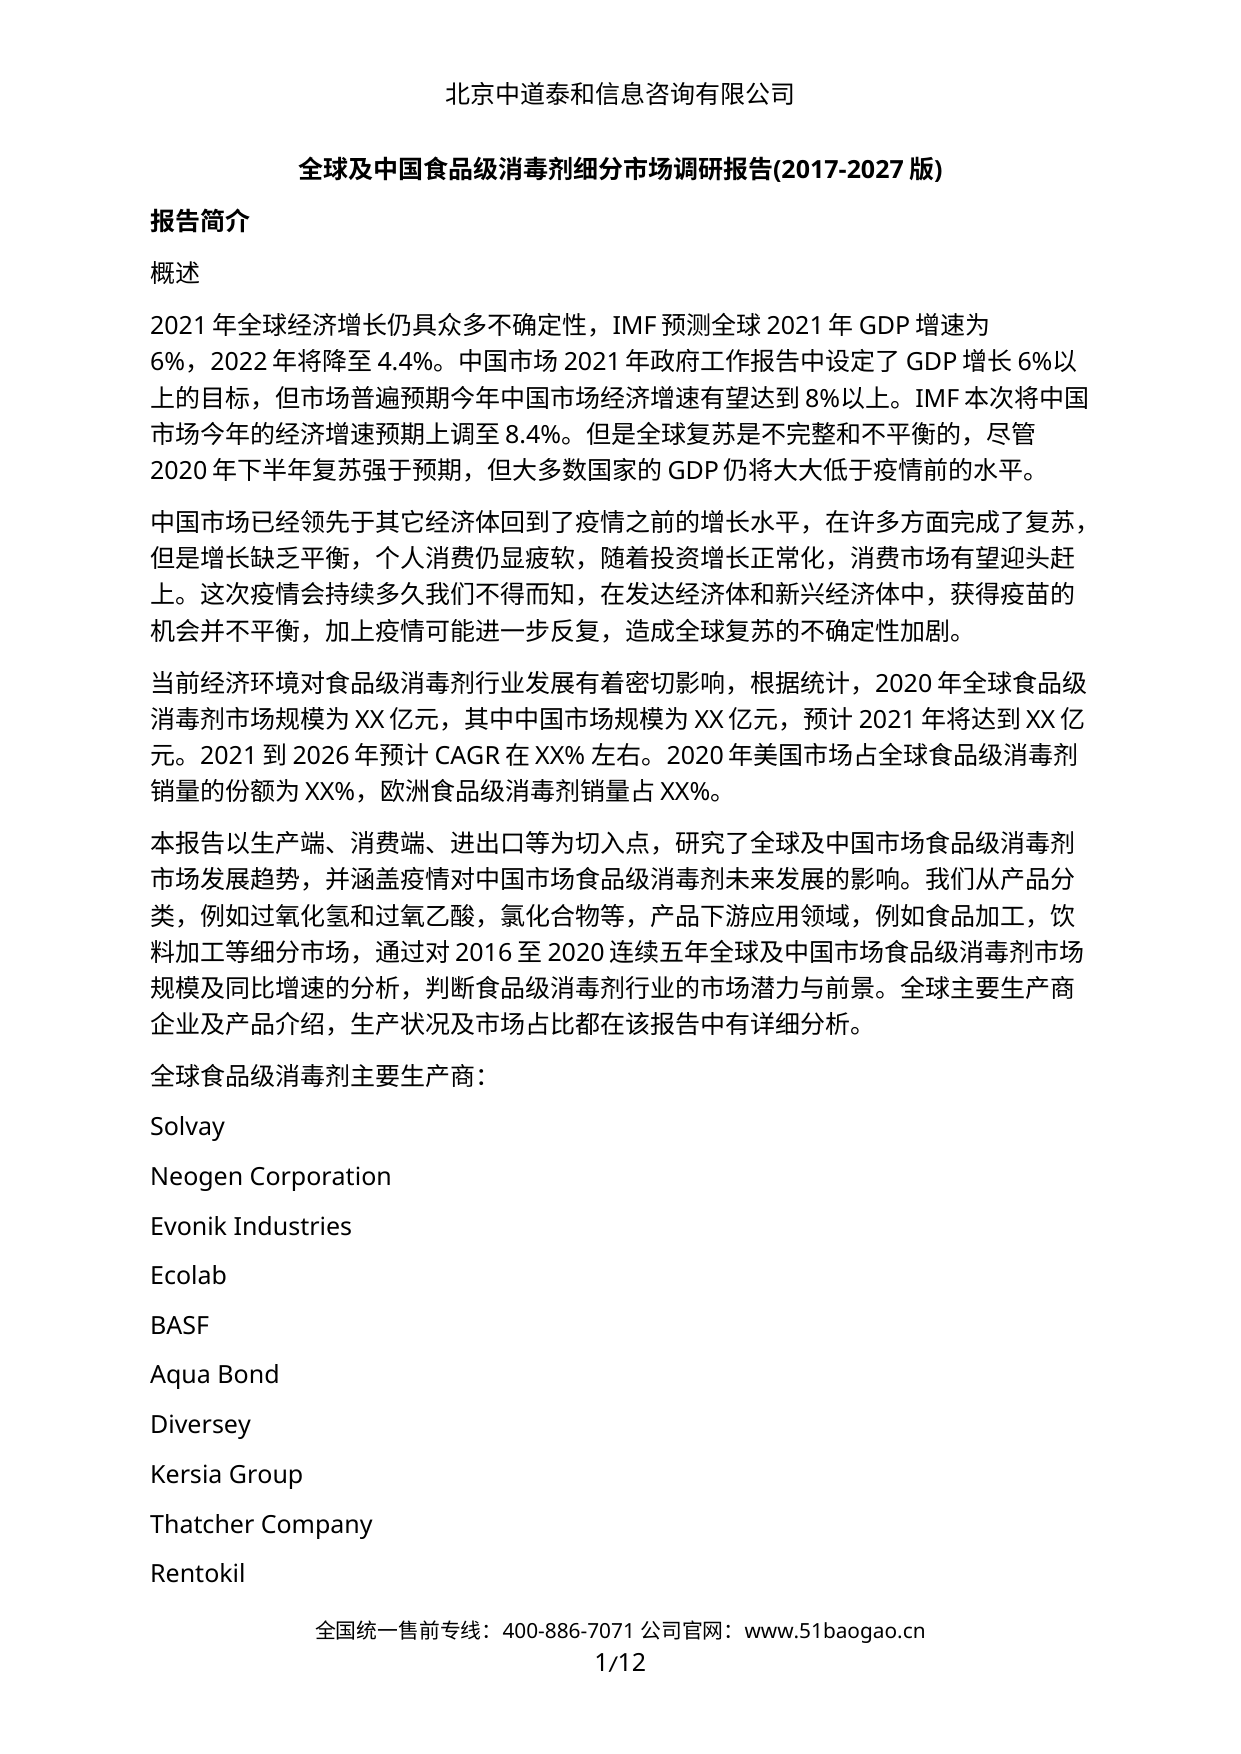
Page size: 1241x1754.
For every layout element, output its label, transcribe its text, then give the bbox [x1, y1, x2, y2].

text 全球及中国食品级消毒剂细分市场调研报告(2017-2027版) [150, 150, 1090, 186]
text Solvay [150, 1109, 1090, 1143]
text Aqua Bond [150, 1357, 1090, 1391]
text 报告简介 [150, 202, 1090, 238]
text 本报告以生产端、消费端、进出口等为切入点，研究了全球及中国市场食品级消毒剂市场发展趋势，并涵盖疫情对中国市场食品级消毒剂未来发展的影响。我们从产品分类，例如过氧化氢和过氧乙酸，氯化合物等，产品下游应用领域，例如食品加工，饮料加工等细分市场，通过对2016至2020连续五年全球及中国市场食品级消毒剂市场规模及同比增速的分析，判断食品级消毒剂行业的市场潜力与前景。全球主要生产商企业及产品介绍，生产状况及市场占比都在该报告中有详细分析。 [150, 824, 1090, 1041]
text Kersia Group [150, 1457, 1090, 1491]
text 当前经济环境对食品级消毒剂行业发展有着密切影响，根据统计，2020年全球食品级消毒剂市场规模为XX亿元，其中中国市场规模为XX亿元，预计2021年将达到XX亿元。2021到2026年预计CAGR在XX% 左右。2020年美国市场占全球食品级消毒剂销量的份额为XX%，欧洲食品级消毒剂销量占XX%。 [150, 663, 1090, 808]
text Rentokil [150, 1556, 1090, 1590]
text Diversey [150, 1407, 1090, 1441]
text 2021年全球经济增长仍具众多不确定性，IMF预测全球2021年GDP增速为6%，2022年将降至4.4%。中国市场2021年政府工作报告中设定了GDP增长6%以上的目标，但市场普遍预期今年中国市场经济增速有望达到8%以上。IMF本次将中国市场今年的经济增速预期上调至8.4%。但是全球复苏是不完整和不平衡的，尽管2020年下半年复苏强于预期，但大多数国家的GDP仍将大大低于疫情前的水平。 [150, 306, 1090, 487]
text 中国市场已经领先于其它经济体回到了疫情之前的增长水平，在许多方面完成了复苏，但是增长缺乏平衡，个人消费仍显疲软，随着投资增长正常化，消费市场有望迎头赶上。这次疫情会持续多久我们不得而知，在发达经济体和新兴经济体中，获得疫苗的机会并不平衡，加上疫情可能进一步反复，造成全球复苏的不确定性加剧。 [150, 502, 1090, 647]
text BASF [150, 1307, 1090, 1342]
text Neogen Corporation [150, 1158, 1090, 1192]
text 全球食品级消毒剂主要生产商： [150, 1057, 1090, 1093]
text Ecolab [150, 1258, 1090, 1292]
text Evonik Industries [150, 1208, 1090, 1242]
text 概述 [150, 254, 1090, 290]
text Thatcher Company [150, 1506, 1090, 1540]
